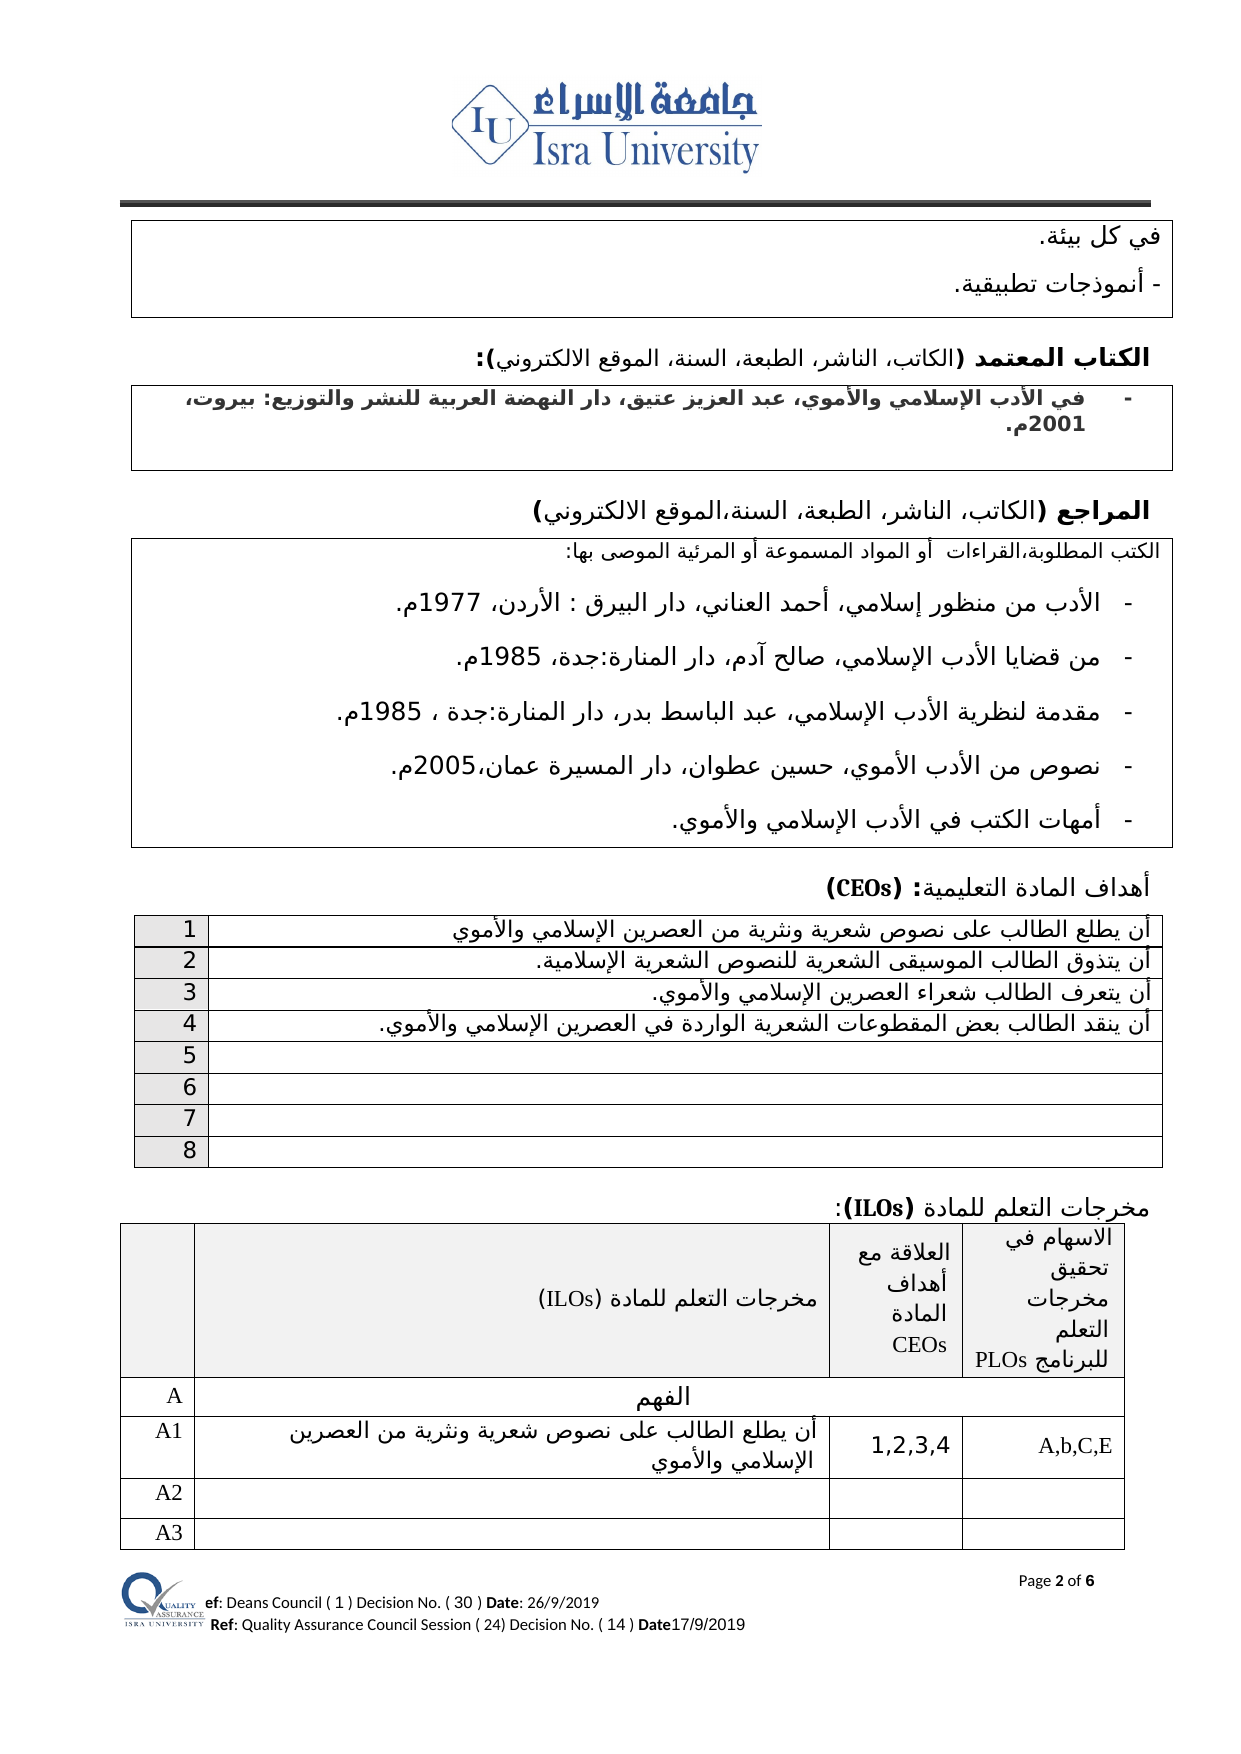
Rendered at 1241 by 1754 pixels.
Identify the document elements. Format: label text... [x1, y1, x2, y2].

table_cell 4 [135, 1011, 208, 1041]
text مخرجات التعلم للمادة (ILOs): [120, 1193, 1150, 1223]
table_cell [195, 1479, 829, 1518]
text المراجع (الكاتب، الناشر، الطبعة، السنة،الموقع الالكتروني) [120, 496, 1150, 526]
table_header الكتب المطلوبة،القراءات أو المواد المسموعة أو المرئية الموصى بها: الأدب من منظور إسلامي، أحمد العناني، دار البيرق : الأردن، 1977م. من قضايا الأدب الإسلامي، صالح آدم، دار المنارة:جدة، 1985م. مقدمة لنظرية الأدب الإسلامي، عبد الباسط بدر، دار المنارة:جدة ، 1985م. نصوص من الأدب الأموي، حسين عطوان، دار المسيرة عمان،2005م. أمهات الكتب في الأدب الإسلامي والأموي. [132, 539, 1172, 847]
table_cell A [121, 1378, 194, 1416]
table_cell A,b,C,E [963, 1417, 1124, 1478]
table_cell A1 [121, 1417, 194, 1478]
table_cell 5 [135, 1042, 208, 1073]
table_cell 6 [135, 1074, 208, 1104]
table_cell 2 [135, 948, 208, 978]
table_cell A2 [121, 1479, 194, 1518]
table_header الاسهام في تحقيق مخرجات التعلم للبرنامج PLOs [963, 1224, 1124, 1377]
text الكتاب المعتمد (الكاتب، الناشر، الطبعة، السنة، الموقع الالكتروني): [120, 343, 1150, 372]
table_header مخرجات التعلم للمادة (ILOs) [195, 1224, 829, 1377]
table_cell [209, 1137, 1162, 1167]
table_cell [963, 1519, 1124, 1549]
table_cell [963, 1479, 1124, 1518]
table_cell 3 [135, 979, 208, 1009]
table_cell أن يتعرف الطالب شعراء العصرين الإسلامي والأموي. [209, 979, 1162, 1009]
table_cell [209, 1105, 1162, 1136]
table_header أن يطلع الطالب على نصوص شعرية ونثرية من العصرين الإسلامي والأموي [209, 916, 1162, 946]
table_cell [209, 1042, 1162, 1073]
table_header 1 [135, 916, 208, 946]
table_cell أن يطلع الطالب على نصوص شعرية ونثرية من العصرين الإسلامي والأموي [195, 1417, 829, 1478]
table_cell أن ينقد الطالب بعض المقطوعات الشعرية الواردة في العصرين الإسلامي والأموي. [209, 1011, 1162, 1041]
table_cell 7 [135, 1105, 208, 1136]
picture [451, 75, 762, 177]
text أهداف المادة التعليمية: (CEOs) [120, 873, 1150, 902]
table_header في الأدب الإسلامي والأموي، عبد العزيز عتيق، دار النهضة العربية للنشر والتوزيع: بيروت، 2001م. [132, 386, 1172, 470]
table_cell 1,2,3,4 [830, 1417, 962, 1478]
table_header [121, 1224, 194, 1377]
table_header العلاقة مع أهداف المادة CEOs [830, 1224, 962, 1377]
table_cell 8 [135, 1137, 208, 1167]
table_cell [830, 1479, 962, 1518]
table_cell أن يتذوق الطالب الموسيقى الشعرية للنصوص الشعرية الإسلامية. [209, 948, 1162, 978]
table_cell [830, 1519, 962, 1549]
table_cell [195, 1519, 829, 1549]
table_cell الفهم [195, 1378, 1124, 1416]
table_cell A3 [121, 1519, 194, 1549]
table_cell [209, 1074, 1162, 1104]
